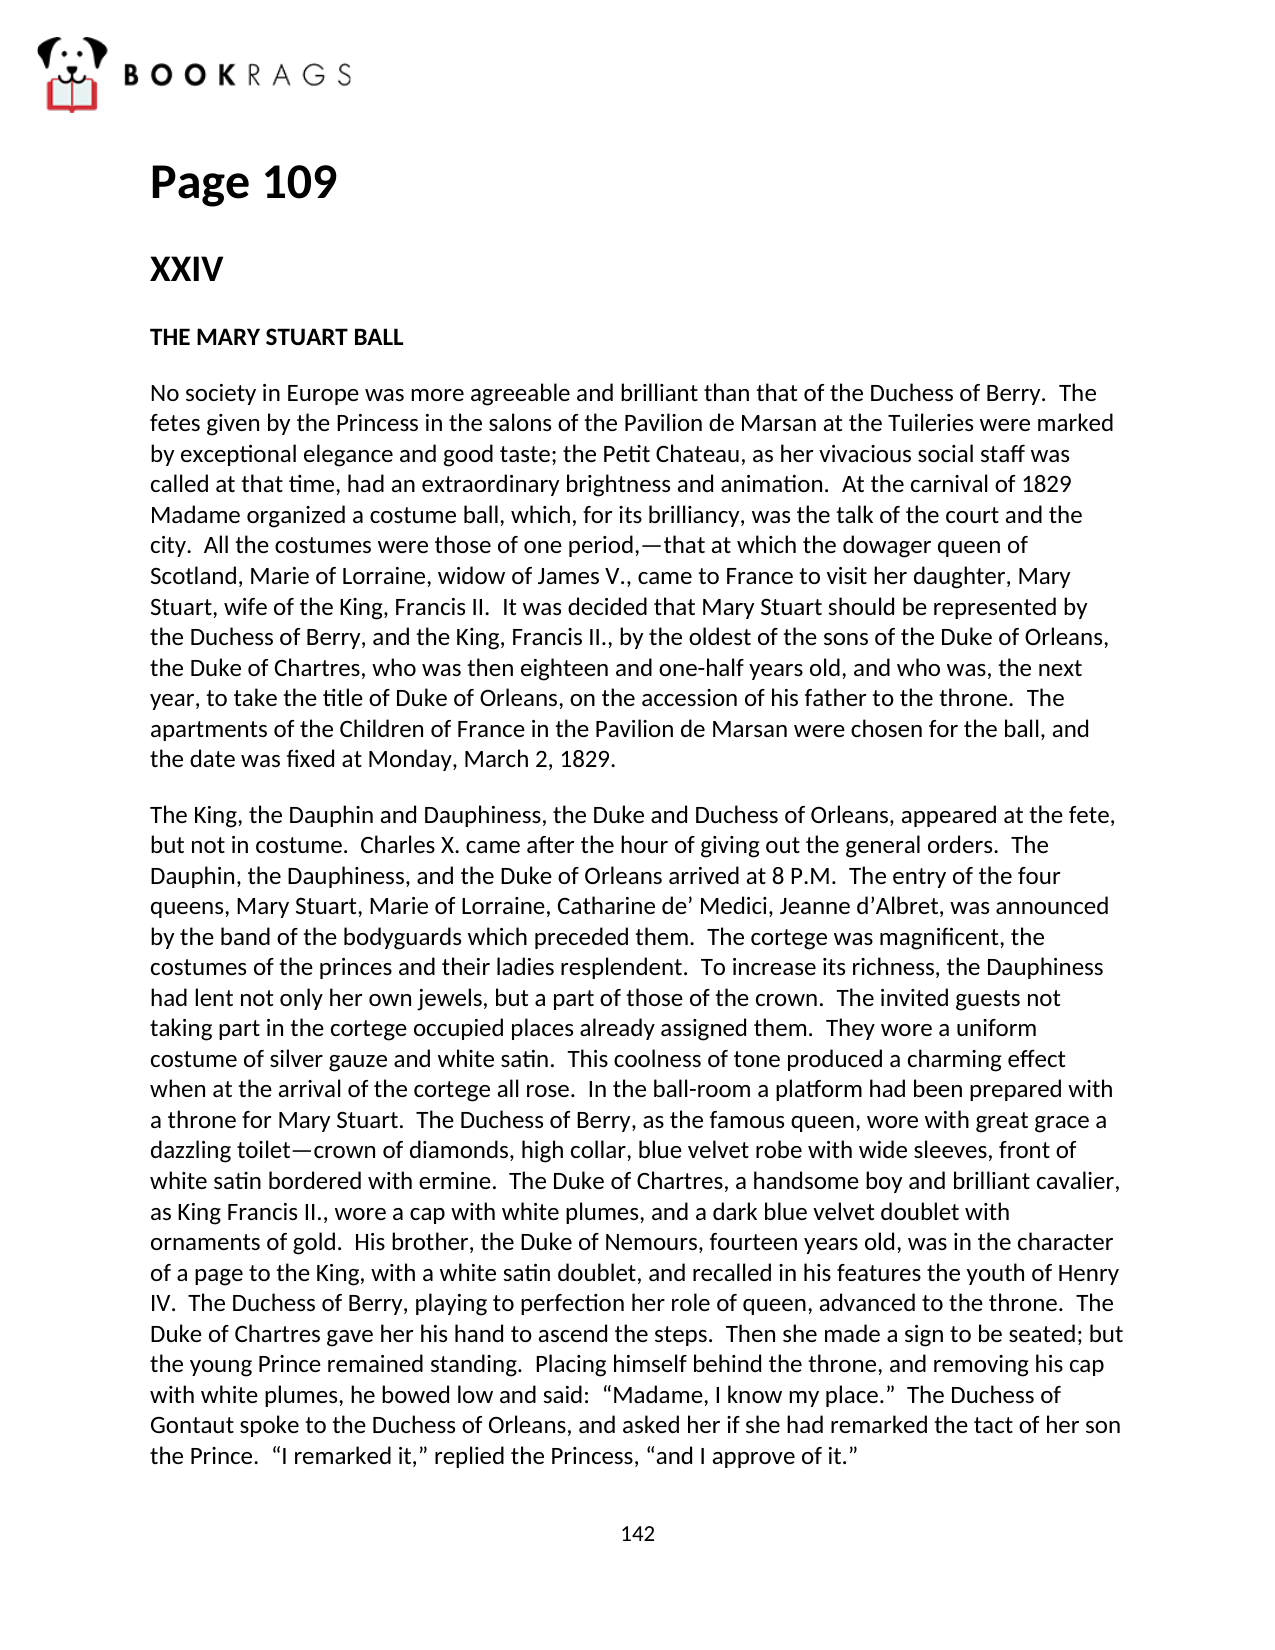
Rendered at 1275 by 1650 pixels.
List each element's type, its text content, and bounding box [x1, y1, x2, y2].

text THE MARY STUART BALL [150, 322, 1125, 352]
text No society in Europe was more agreeable and brilliant than that of the Duchess of Berry. The fetes given by the Princess in the salons of the Pavilion de Marsan at the Tuileries were marked by exceptional elegance and good taste; the Petit Chateau, as her vivacious social staff was called at that time, had an extraordinary brightness and animation. At the carnival of 1829 Madame organized a costume ball, which, for its brilliancy, was the talk of the court and the city. All the costumes were those of one period,—­that at which the dowager queen of Scotland, Marie of Lorraine, widow of James V., came to France to visit her daughter, Mary Stuart, wife of the King, Francis II. It was decided that Mary Stuart should be represented by the Duchess of Berry, and the King, Francis II., by the oldest of the sons of the Duke of Orleans, the Duke of Chartres, who was then eighteen and one-half years old, and who was, the next year, to take the title of Duke of Orleans, on the accession of his father to the throne. The apartments of the Children of France in the Pavilion de Marsan were chosen for the ball, and the date was fixed at Monday, March 2, 1829. [150, 377, 1125, 774]
text Page 109 [150, 150, 1125, 211]
text The King, the Dauphin and Dauphiness, the Duke and Duchess of Orleans, appeared at the fete, but not in costume. Charles X. came after the hour of giving out the general orders. The Dauphin, the Dauphiness, and the Duke of Orleans arrived at 8 P.M. The entry of the four queens, Mary Stuart, Marie of Lorraine, Catharine de’ Medici, Jeanne d’Albret, was announced by the band of the bodyguards which preceded them. The cortege was magnificent, the costumes of the princes and their ladies resplendent. To increase its richness, the Dauphiness had lent not only her own jewels, but a part of those of the crown. The invited guests not taking part in the cortege occupied places already assigned them. They wore a uniform costume of silver gauze and white satin. This coolness of tone produced a charming effect when at the arrival of the cortege all rose. In the ball-room a platform had been prepared with a throne for Mary Stuart. The Duchess of Berry, as the famous queen, wore with great grace a dazzling toilet—­crown of diamonds, high collar, blue velvet robe with wide sleeves, front of white satin bordered with ermine. The Duke of Chartres, a handsome boy and brilliant cavalier, as King Francis II., wore a cap with white plumes, and a dark blue velvet doublet with ornaments of gold. His brother, the Duke of Nemours, fourteen years old, was in the character of a page to the King, with a white satin doublet, and recalled in his features the youth of Henry IV. The Duchess of Berry, playing to perfection her role of queen, advanced to the throne. The Duke of Chartres gave her his hand to ascend the steps. Then she made a sign to be seated; but the young Prince remained standing. Placing himself behind the throne, and removing his cap with white plumes, he bowed low and said: “Madame, I know my place.” The Duchess of Gontaut spoke to the Duchess of Orleans, and asked her if she had remarked the tact of her son the Prince. “I remarked it,” replied the Princess, “and I approve of it.” [150, 799, 1125, 1470]
text XXIV [150, 244, 1125, 290]
picture [37, 37, 351, 113]
